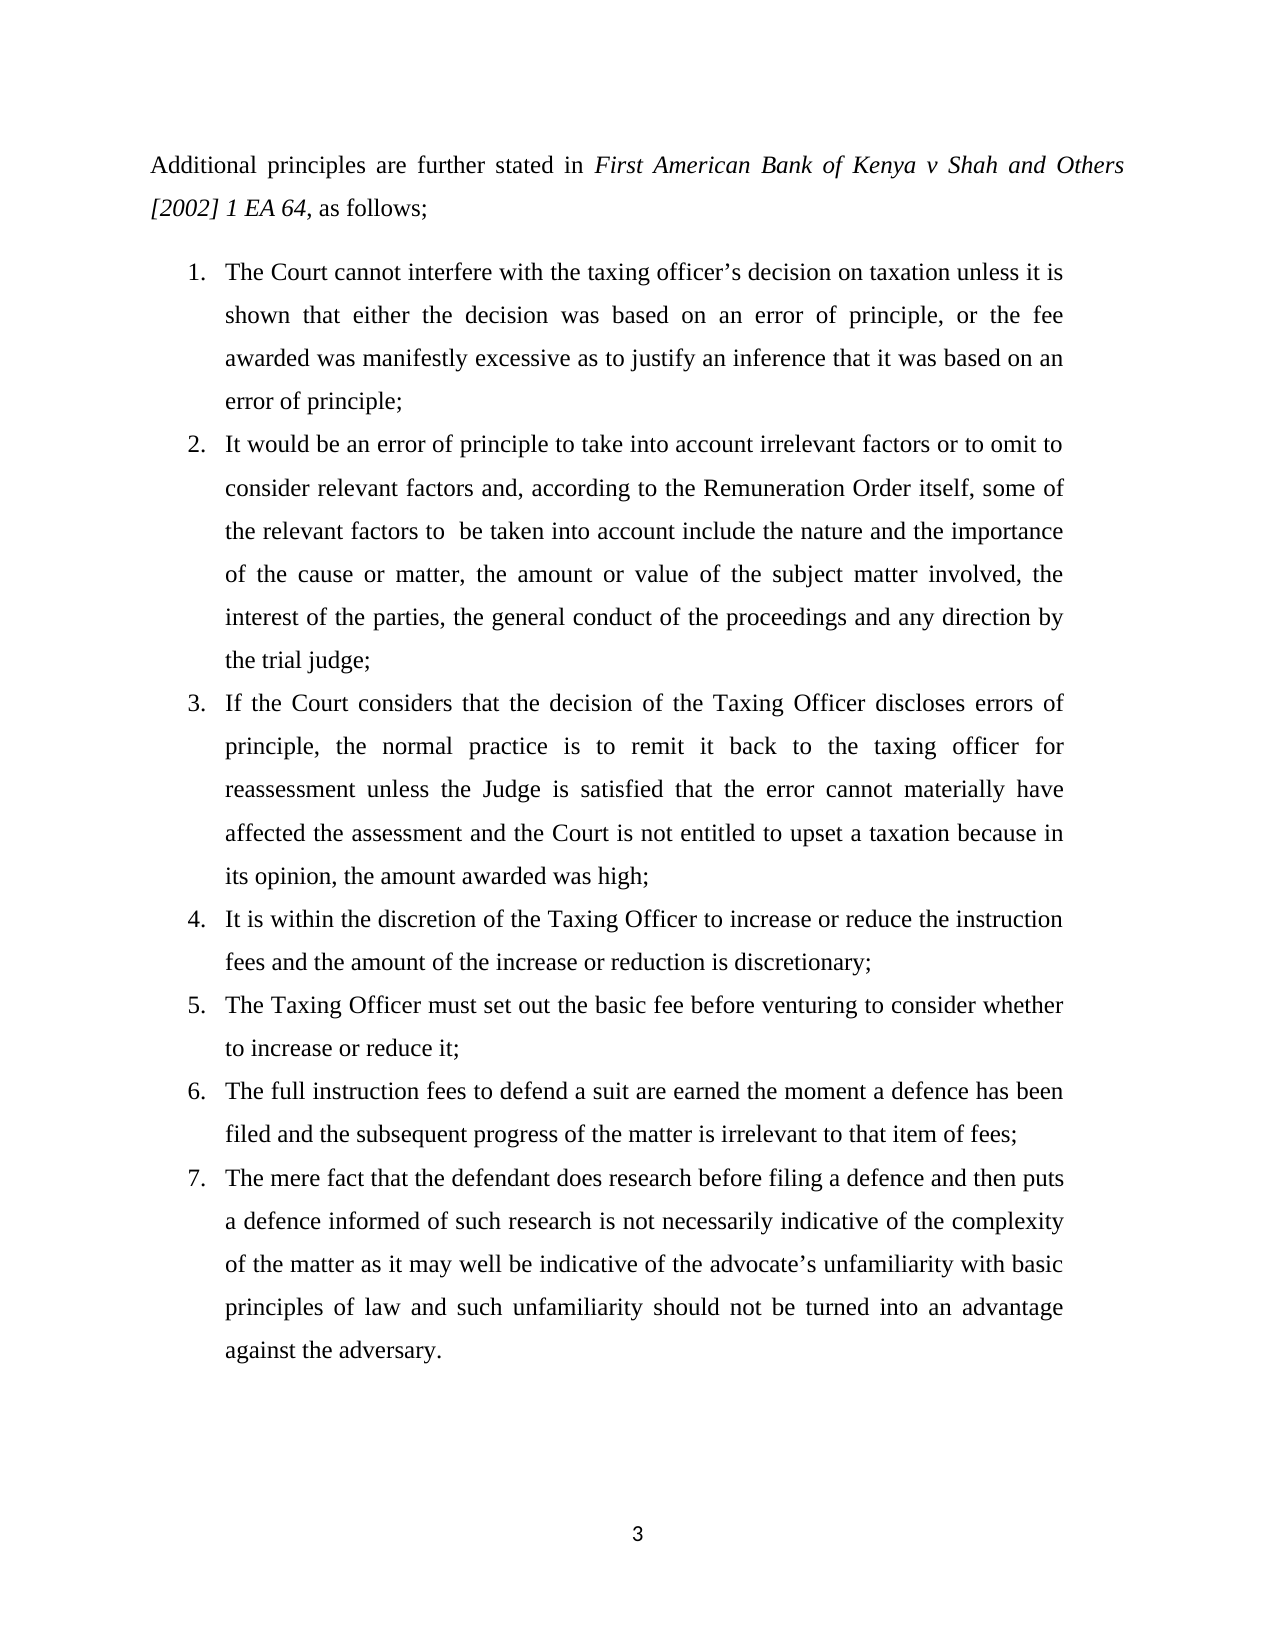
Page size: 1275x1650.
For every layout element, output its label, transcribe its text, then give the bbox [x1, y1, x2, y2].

list The full instruction fees to defend a suit are earned the moment a defence has been filed and the subsequent progress of the matter is irrelevant to that item of fees; [187, 1076, 1065, 1148]
list The Court cannot interfere with the taxing officer’s decision on taxation unless it is shown that either the decision was based on an error of principle, or the fee awarded was manifestly excessive as to justify an inference that it was based on an error of principle; [187, 257, 1065, 415]
list If the Court considers that the decision of the Taxing Officer discloses errors of principle, the normal practice is to remit it back to the taxing officer for reassessment unless the Judge is satisfied that the error cannot materially have affected the assessment and the Court is not entitled to upset a taxation because in its opinion, the amount awarded was high; [187, 688, 1065, 889]
text Additional principles are further stated in First American Bank of Kenya v Shah and Others [2002] 1 EA 64, as follows; [150, 150, 1125, 222]
list It would be an error of principle to take into account irrelevant factors or to omit to consider relevant factors and, according to the Remuneration Order itself, some of the relevant factors to be taken into account include the nature and the importance of the cause or matter, the amount or value of the subject matter involved, the interest of the parties, the general conduct of the proceedings and any direction by the trial judge; [187, 429, 1065, 674]
list The mere fact that the defendant does research before filing a defence and then puts a defence informed of such research is not necessarily indicative of the complexity of the matter as it may well be indicative of the advocate’s unfamiliarity with basic principles of law and such unfamiliarity should not be turned into an advantage against the adversary. [187, 1163, 1065, 1364]
list The Taxing Officer must set out the basic fee before venturing to consider whether to increase or reduce it; [187, 990, 1065, 1062]
list It is within the discretion of the Taxing Officer to increase or reduce the instruction fees and the amount of the increase or reduction is discretionary; [187, 904, 1065, 976]
